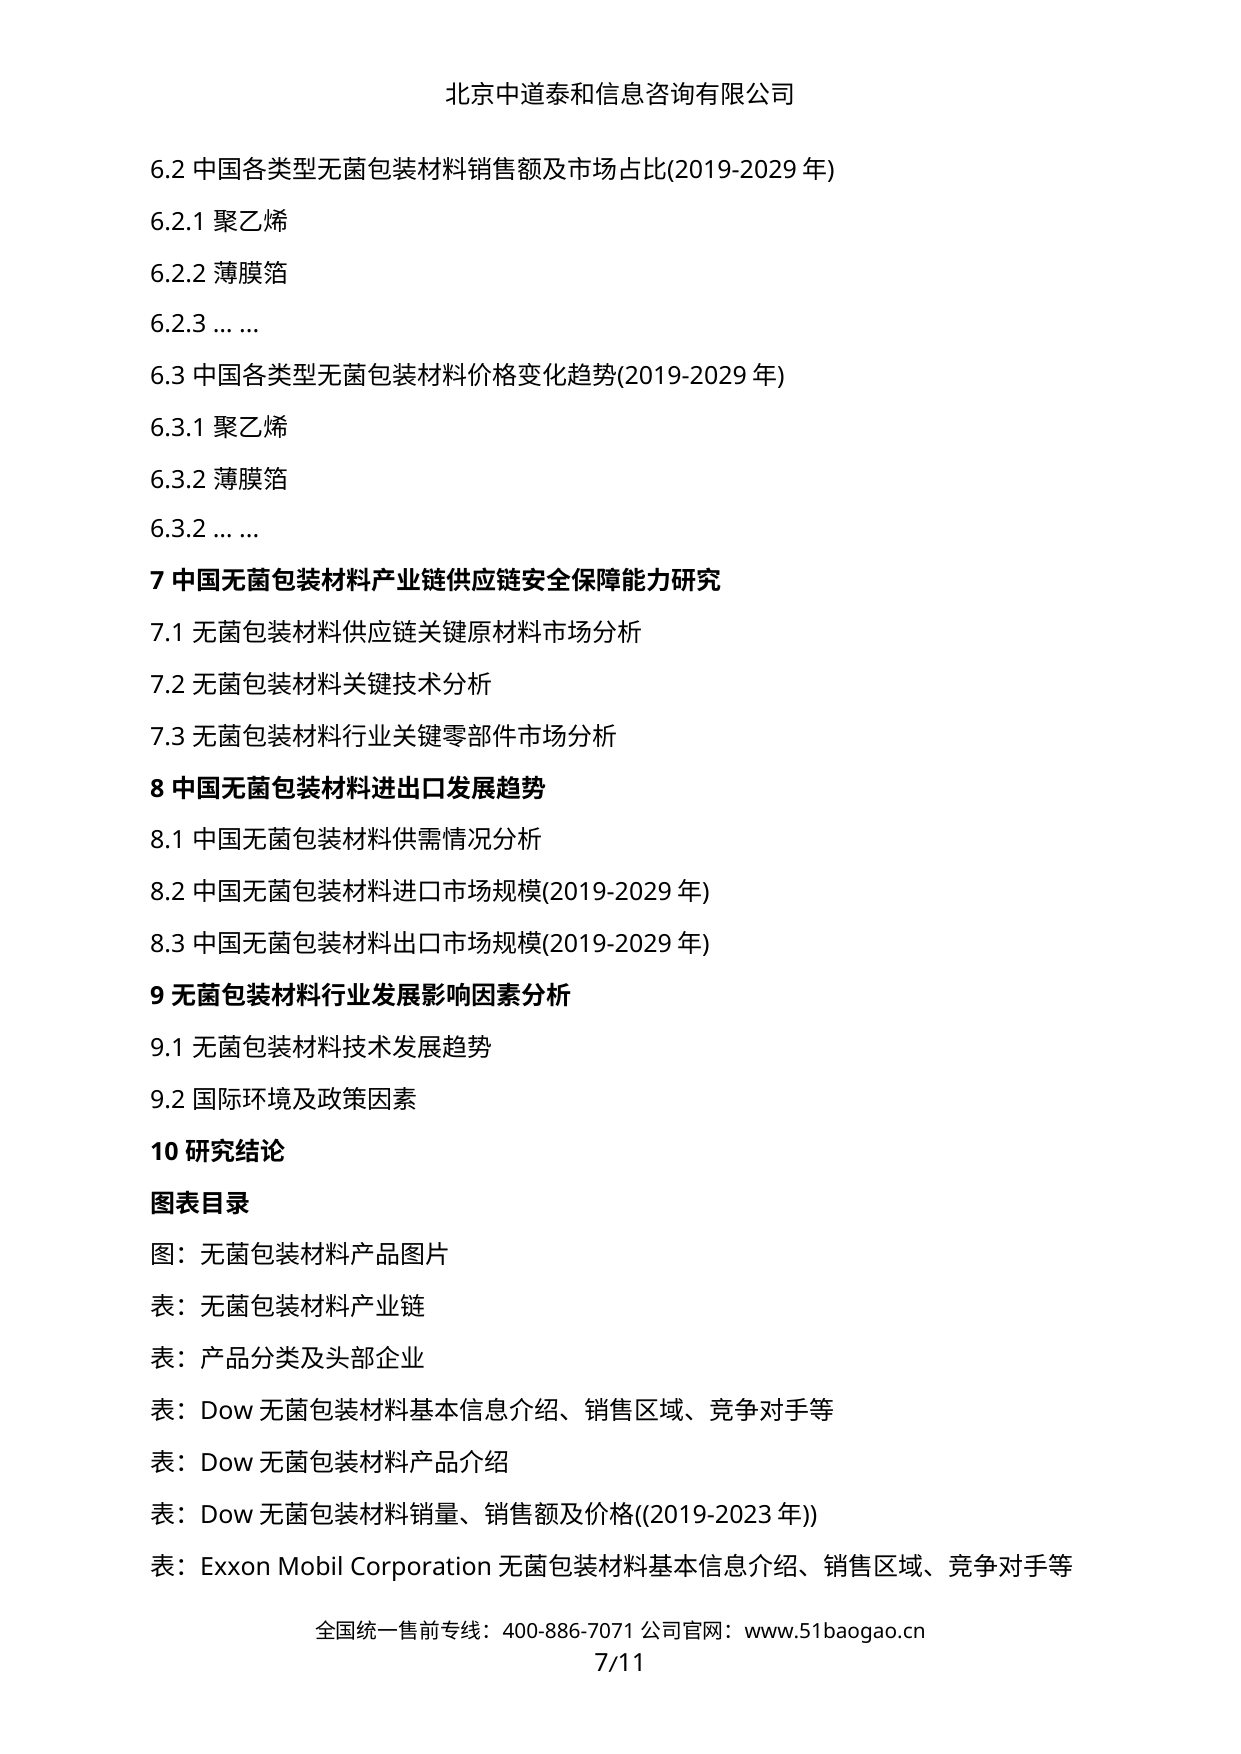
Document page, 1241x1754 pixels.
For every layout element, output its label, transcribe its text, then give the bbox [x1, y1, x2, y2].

text 表：无菌包装材料产业链 [150, 1287, 1090, 1323]
text 7.3 无菌包装材料行业关键零部件市场分析 [150, 716, 1090, 752]
text 8.1 中国无菌包装材料供需情况分析 [150, 820, 1090, 856]
text 6.3.2 薄膜箔 [150, 459, 1090, 495]
text 9.2 国际环境及政策因素 [150, 1079, 1090, 1116]
text 6.2.1 聚乙烯 [150, 202, 1090, 238]
text 6.2 中国各类型无菌包装材料销售额及市场占比(2019-2029年) [150, 150, 1090, 186]
text 9 无菌包装材料行业发展影响因素分析 [150, 976, 1090, 1012]
text 6.2.3 … ... [150, 306, 1090, 340]
text 6.3.1 聚乙烯 [150, 407, 1090, 443]
text 表：Dow 无菌包装材料产品介绍 [150, 1442, 1090, 1479]
text 7.2 无菌包装材料关键技术分析 [150, 664, 1090, 701]
text 6.3.2 … ... [150, 511, 1090, 545]
text 8.2 中国无菌包装材料进口市场规模(2019-2029年) [150, 872, 1090, 908]
text 8 中国无菌包装材料进出口发展趋势 [150, 768, 1090, 804]
text 6.3 中国各类型无菌包装材料价格变化趋势(2019-2029年) [150, 355, 1090, 392]
text 表：产品分类及头部企业 [150, 1339, 1090, 1375]
text 图：无菌包装材料产品图片 [150, 1235, 1090, 1271]
text 图表目录 [150, 1183, 1090, 1219]
text 7 中国无菌包装材料产业链供应链安全保障能力研究 [150, 561, 1090, 597]
text 表：Dow 无菌包装材料基本信息介绍、销售区域、竞争对手等 [150, 1391, 1090, 1427]
text 8.3 中国无菌包装材料出口市场规模(2019-2029年) [150, 924, 1090, 960]
text 10 研究结论 [150, 1131, 1090, 1167]
text 7.1 无菌包装材料供应链关键原材料市场分析 [150, 612, 1090, 649]
text 表：Exxon Mobil Corporation 无菌包装材料基本信息介绍、销售区域、竞争对手等 [150, 1546, 1090, 1582]
text 表：Dow 无菌包装材料销量、销售额及价格((2019-2023年)) [150, 1494, 1090, 1531]
text 9.1 无菌包装材料技术发展趋势 [150, 1027, 1090, 1064]
text 6.2.2 薄膜箔 [150, 254, 1090, 290]
